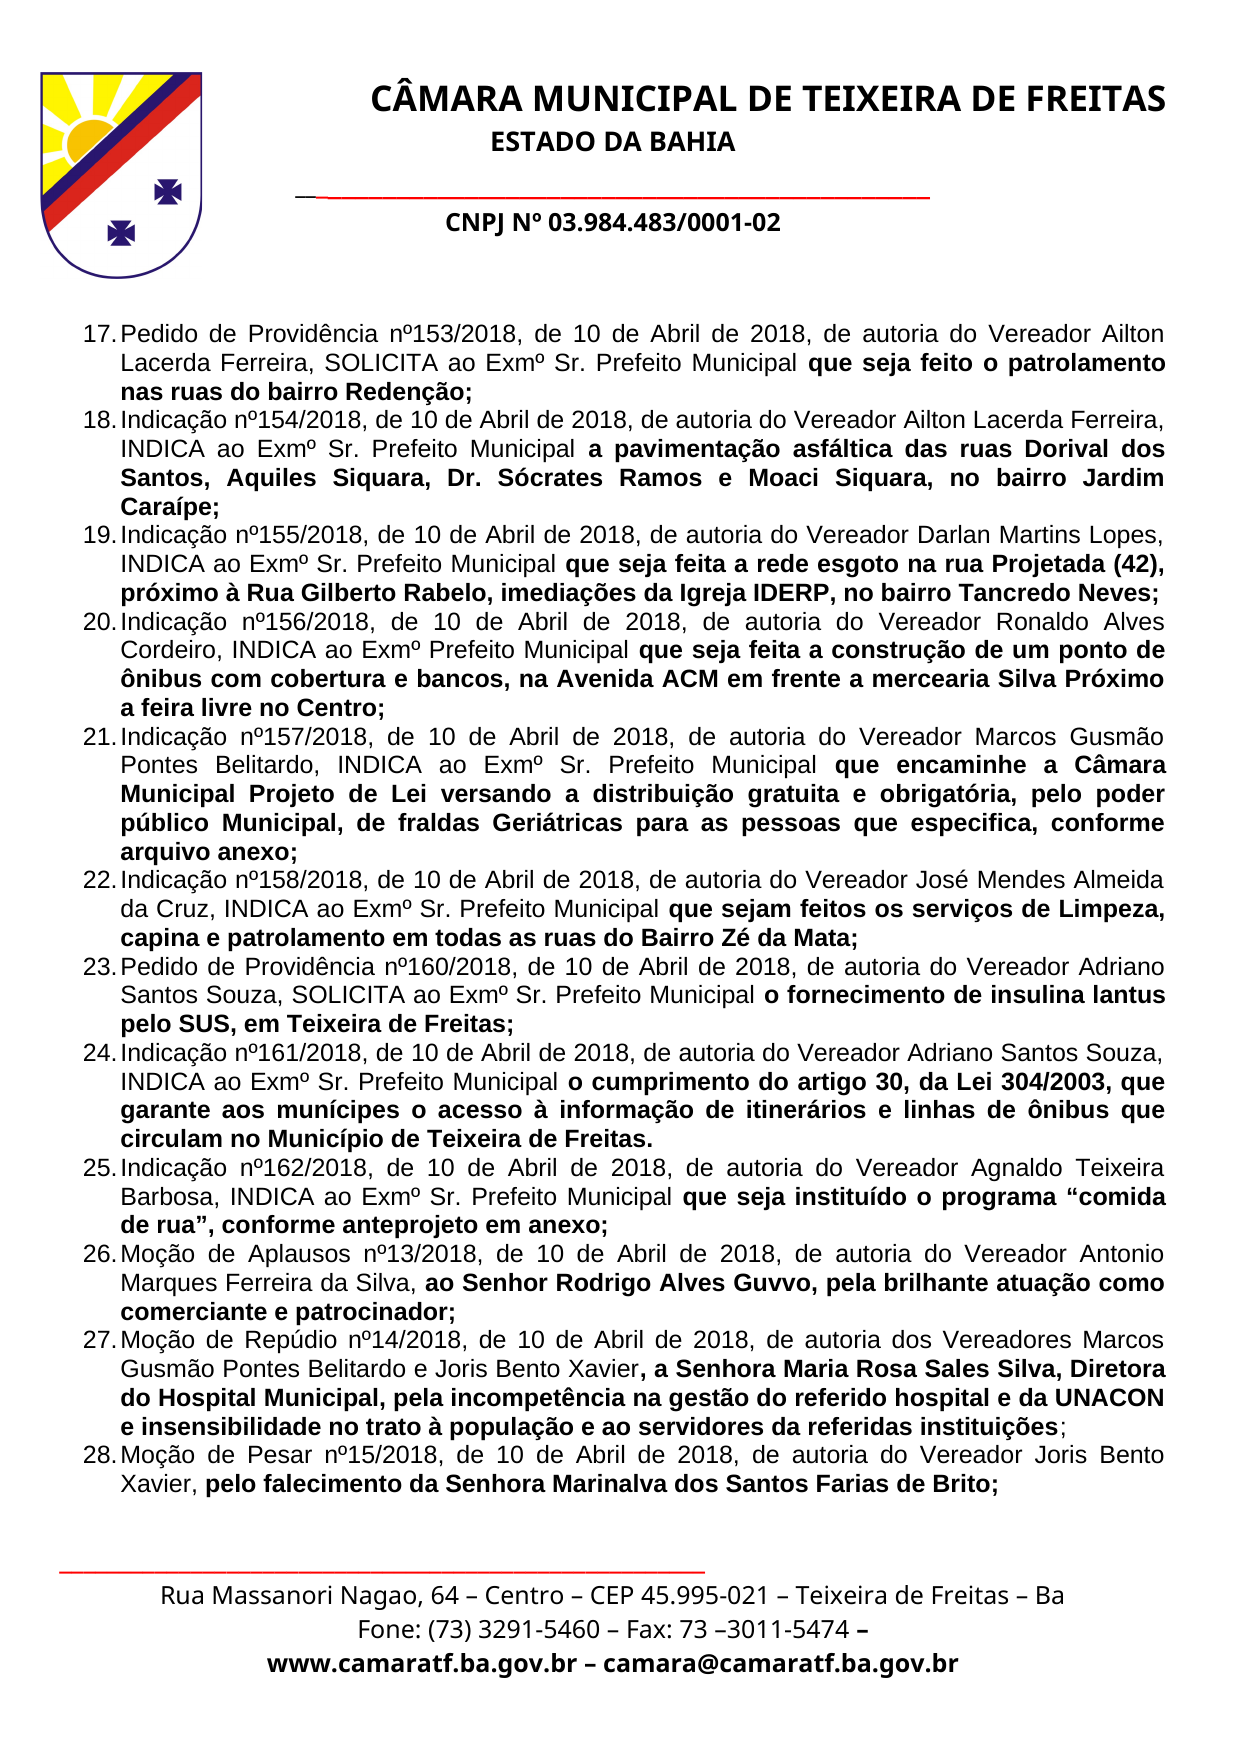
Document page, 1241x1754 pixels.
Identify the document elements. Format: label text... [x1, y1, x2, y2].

list Pedido de Providência nº153/2018, de 10 de Abril de 2018, de autoria do Vereador Ailton Lacerda Ferreira, SOLICITA ao Exmº Sr. Prefeito Municipal que seja feito o patrolamento nas ruas do bairro Redenção; [83, 319, 1166, 405]
list Indicação nº155/2018, de 10 de Abril de 2018, de autoria do Vereador Darlan Martins Lopes, INDICA ao Exmº Sr. Prefeito Municipal que seja feita a rede esgoto na rua Projetada (42), próximo à Rua Gilberto Rabelo, imediações da Igreja IDERP, no bairro Tancredo Neves; [83, 520, 1166, 606]
list Pedido de Providência nº160/2018, de 10 de Abril de 2018, de autoria do Vereador Adriano Santos Souza, SOLICITA ao Exmº Sr. Prefeito Municipal o fornecimento de insulina lantus pelo SUS, em Teixeira de Freitas; [83, 951, 1166, 1038]
list Indicação nº161/2018, de 10 de Abril de 2018, de autoria do Vereador Adriano Santos Souza, INDICA ao Exmº Sr. Prefeito Municipal o cumprimento do artigo 30, da Lei 304/2003, que garante aos munícipes o acesso à informação de itinerários e linhas de ônibus que circulam no Município de Teixeira de Freitas. [83, 1038, 1166, 1153]
picture [40, 72, 203, 279]
list Indicação nº157/2018, de 10 de Abril de 2018, de autoria do Vereador Marcos Gusmão Pontes Belitardo, INDICA ao Exmº Sr. Prefeito Municipal que encaminhe a Câmara Municipal Projeto de Lei versando a distribuição gratuita e obrigatória, pelo poder público Municipal, de fraldas Geriátricas para as pessoas que especifica, conforme arquivo anexo; [83, 721, 1166, 865]
list Indicação nº154/2018, de 10 de Abril de 2018, de autoria do Vereador Ailton Lacerda Ferreira, INDICA ao Exmº Sr. Prefeito Municipal a pavimentação asfáltica das ruas Dorival dos Santos, Aquiles Siquara, Dr. Sócrates Ramos e Moaci Siquara, no bairro Jardim Caraípe; [83, 405, 1166, 520]
list Indicação nº158/2018, de 10 de Abril de 2018, de autoria do Vereador José Mendes Almeida da Cruz, INDICA ao Exmº Sr. Prefeito Municipal que sejam feitos os serviços de Limpeza, capina e patrolamento em todas as ruas do Bairro Zé da Mata; [83, 865, 1166, 951]
list Indicação nº162/2018, de 10 de Abril de 2018, de autoria do Vereador Agnaldo Teixeira Barbosa, INDICA ao Exmº Sr. Prefeito Municipal que seja instituído o programa “comida de rua”, conforme anteprojeto em anexo; [83, 1153, 1166, 1239]
list Moção de Pesar nº15/2018, de 10 de Abril de 2018, de autoria do Vereador Joris Bento Xavier, pelo falecimento da Senhora Marinalva dos Santos Farias de Brito; [83, 1440, 1166, 1498]
list Indicação nº156/2018, de 10 de Abril de 2018, de autoria do Vereador Ronaldo Alves Cordeiro, INDICA ao Exmº Prefeito Municipal que seja feita a construção de um ponto de ônibus com cobertura e bancos, na Avenida ACM em frente a mercearia Silva Próximo a feira livre no Centro; [83, 606, 1166, 721]
list Moção de Repúdio nº14/2018, de 10 de Abril de 2018, de autoria dos Vereadores Marcos Gusmão Pontes Belitardo e Joris Bento Xavier, a Senhora Maria Rosa Sales Silva, Diretora do Hospital Municipal, pela incompetência na gestão do referido hospital e da UNACON e insensibilidade no trato à população e ao servidores da referidas instituições; [83, 1325, 1166, 1440]
list Moção de Aplausos nº13/2018, de 10 de Abril de 2018, de autoria do Vereador Antonio Marques Ferreira da Silva, ao Senhor Rodrigo Alves Guvvo, pela brilhante atuação como comerciante e patrocinador; [83, 1239, 1166, 1325]
